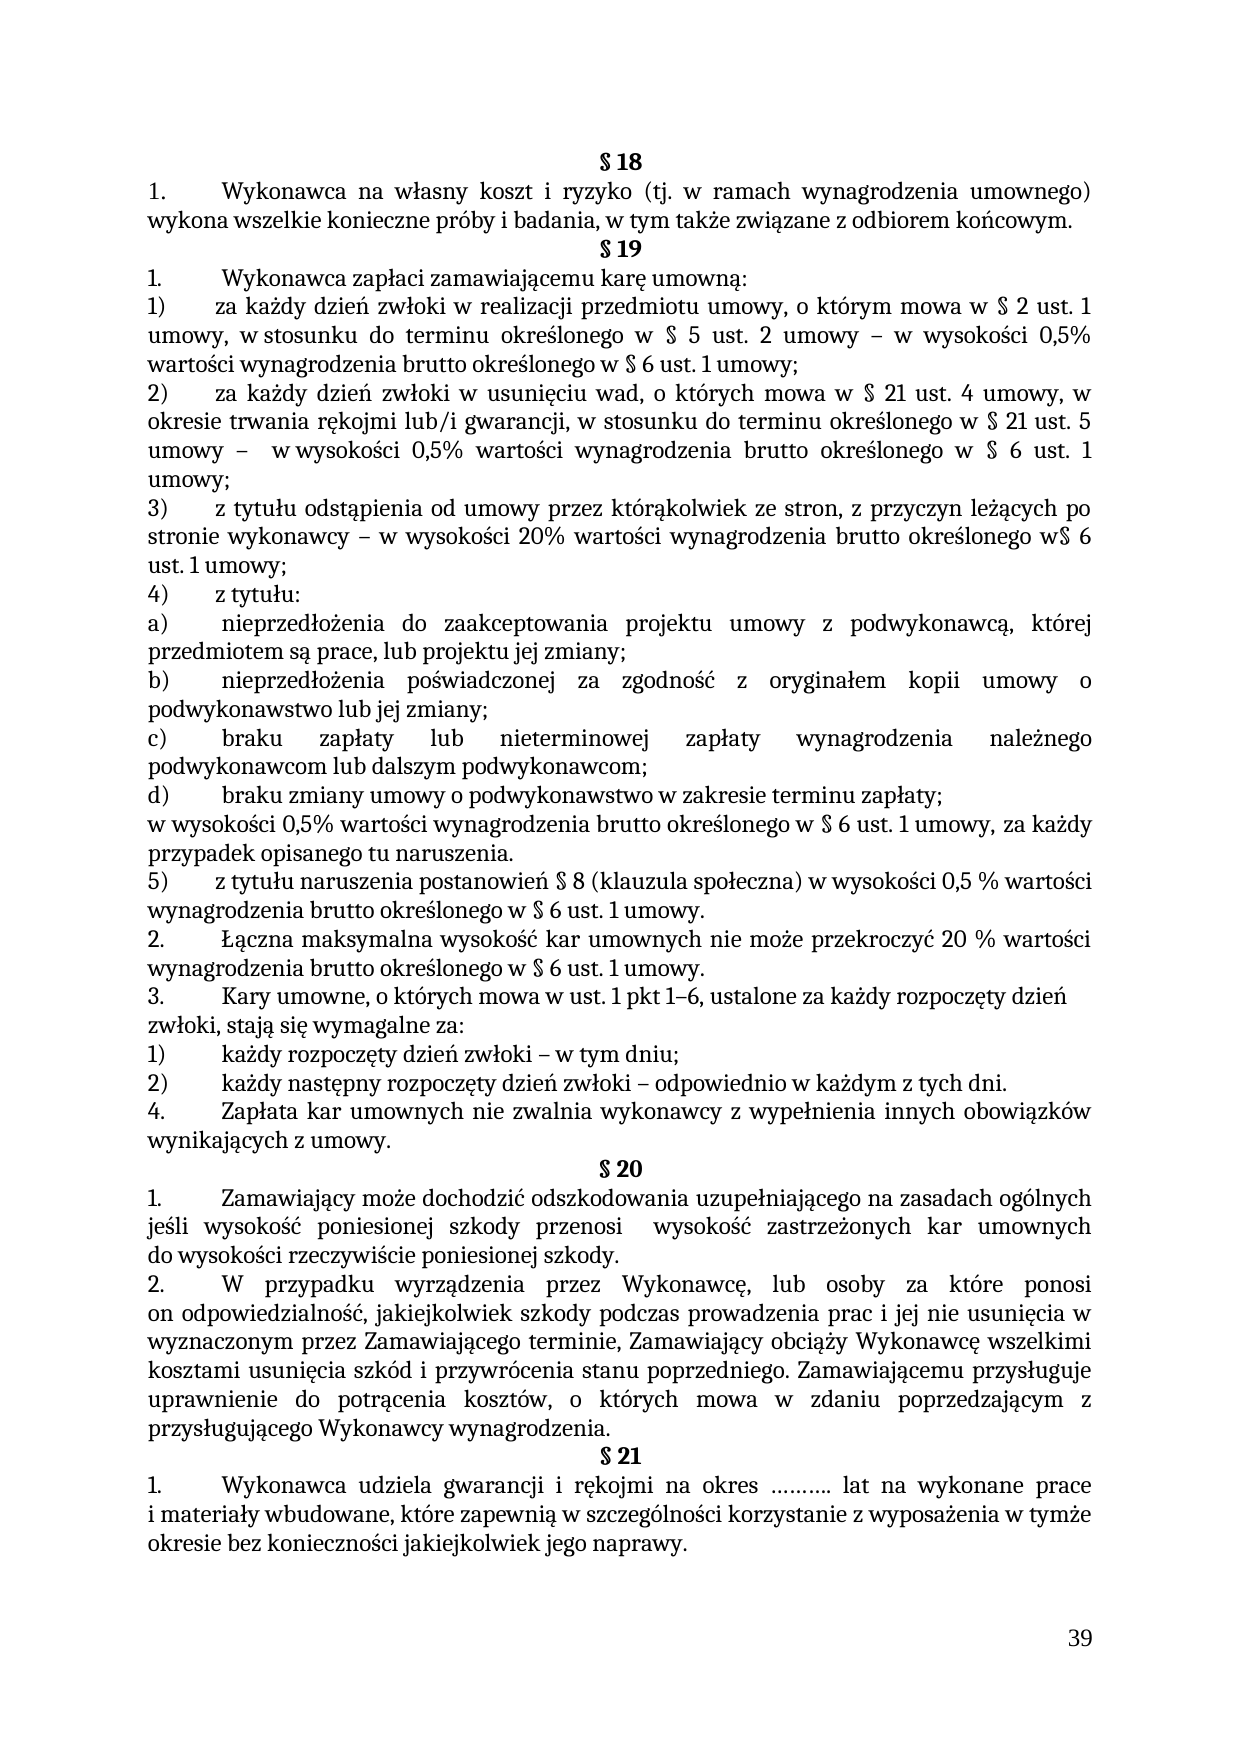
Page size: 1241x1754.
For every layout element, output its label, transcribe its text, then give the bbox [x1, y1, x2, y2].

list Kary umowne, o których mowa w ust. 1 pkt 1–6, ustalone za każdy rozpoczęty dzień zwłoki, stają się wymagalne za: [148, 982, 1093, 1040]
list z tytułu odstąpienia od umowy przez którąkolwiek ze stron, z przyczyn leżących po stronie wykonawcy – w wysokości 20% wartości wynagrodzenia brutto określonego w§ 6 ust. 1 umowy; [148, 493, 1093, 580]
list z tytułu: [148, 580, 1093, 608]
list braku zapłaty lub nieterminowej zapłaty wynagrodzenia należnego podwykonawcom lub dalszym podwykonawcom; [148, 723, 1093, 781]
list W przypadku wyrządzenia przez Wykonawcę, lub osoby za które ponosi on odpowiedzialność, jakiejkolwiek szkody podczas prowadzenia prac i jej nie usunięcia w wyznaczonym przez Zamawiającego terminie, Zamawiający obciąży Wykonawcę wszelkimi kosztami usunięcia szkód i przywrócenia stanu poprzedniego. Zamawiającemu przysługuje uprawnienie do potrącenia kosztów, o których mowa w zdaniu poprzedzającym z przysługującego Wykonawcy wynagrodzenia. [148, 1270, 1093, 1442]
list Zapłata kar umownych nie zwalnia wykonawcy z wypełnienia innych obowiązków wynikających z umowy. [148, 1097, 1093, 1155]
text 1) każdy rozpoczęty dzień zwłoki – w tym dniu; [148, 1040, 1093, 1068]
list Wykonawca udziela gwarancji i rękojmi na okres ………. lat na wykonane prace i materiały wbudowane, które zapewnią w szczególności korzystanie z wyposażenia w tymże okresie bez konieczności jakiejkolwiek jego naprawy. [148, 1471, 1093, 1557]
list Wykonawca zapłaci zamawiającemu karę umowną: [148, 263, 1093, 292]
list Zamawiający może dochodzić odszkodowania uzupełniającego na zasadach ogólnych jeśli wysokość poniesionej szkody przenosi wysokość zastrzeżonych kar umownych do wysokości rzeczywiście poniesionej szkody. [148, 1183, 1093, 1270]
list nieprzedłożenia do zaakceptowania projektu umowy z podwykonawcą, której przedmiotem są prace, lub projektu jej zmiany; [148, 608, 1093, 666]
text § 18 [148, 148, 1093, 176]
list Wykonawca na własny koszt i ryzyko (tj. w ramach wynagrodzenia umownego) wykona wszelkie konieczne próby i badania, w tym także związane z odbiorem końcowym. [148, 176, 1093, 235]
text § 19 [148, 235, 1093, 263]
text § 21 [148, 1442, 1093, 1471]
list braku zmiany umowy o podwykonawstwo w zakresie terminu zapłaty; [148, 781, 1093, 810]
list za każdy dzień zwłoki w usunięciu wad, o których mowa w § 21 ust. 4 umowy, w okresie trwania rękojmi lub/i gwarancji, w stosunku do terminu określonego w § 21 ust. 5 umowy – w wysokości 0,5% wartości wynagrodzenia brutto określonego w § 6 ust. 1 umowy; [148, 378, 1093, 493]
list nieprzedłożenia poświadczonej za zgodność z oryginałem kopii umowy o podwykonawstwo lub jej zmiany; [148, 666, 1093, 723]
list z tytułu naruszenia postanowień § 8 (klauzula społeczna) w wysokości 0,5 % wartości wynagrodzenia brutto określonego w § 6 ust. 1 umowy. [148, 867, 1093, 925]
list 2) każdy następny rozpoczęty dzień zwłoki – odpowiednio w każdym z tych dni. [148, 1068, 1093, 1097]
text § 20 [148, 1155, 1093, 1183]
list za każdy dzień zwłoki w realizacji przedmiotu umowy, o którym mowa w § 2 ust. 1 umowy, w stosunku do terminu określonego w § 5 ust. 2 umowy – w wysokości 0,5% wartości wynagrodzenia brutto określonego w § 6 ust. 1 umowy; [148, 292, 1093, 378]
text w wysokości 0,5% wartości wynagrodzenia brutto określonego w § 6 ust. 1 umowy, za każdy przypadek opisanego tu naruszenia. [148, 810, 1093, 867]
list Łączna maksymalna wysokość kar umownych nie może przekroczyć 20 % wartości wynagrodzenia brutto określonego w § 6 ust. 1 umowy. [148, 925, 1093, 982]
